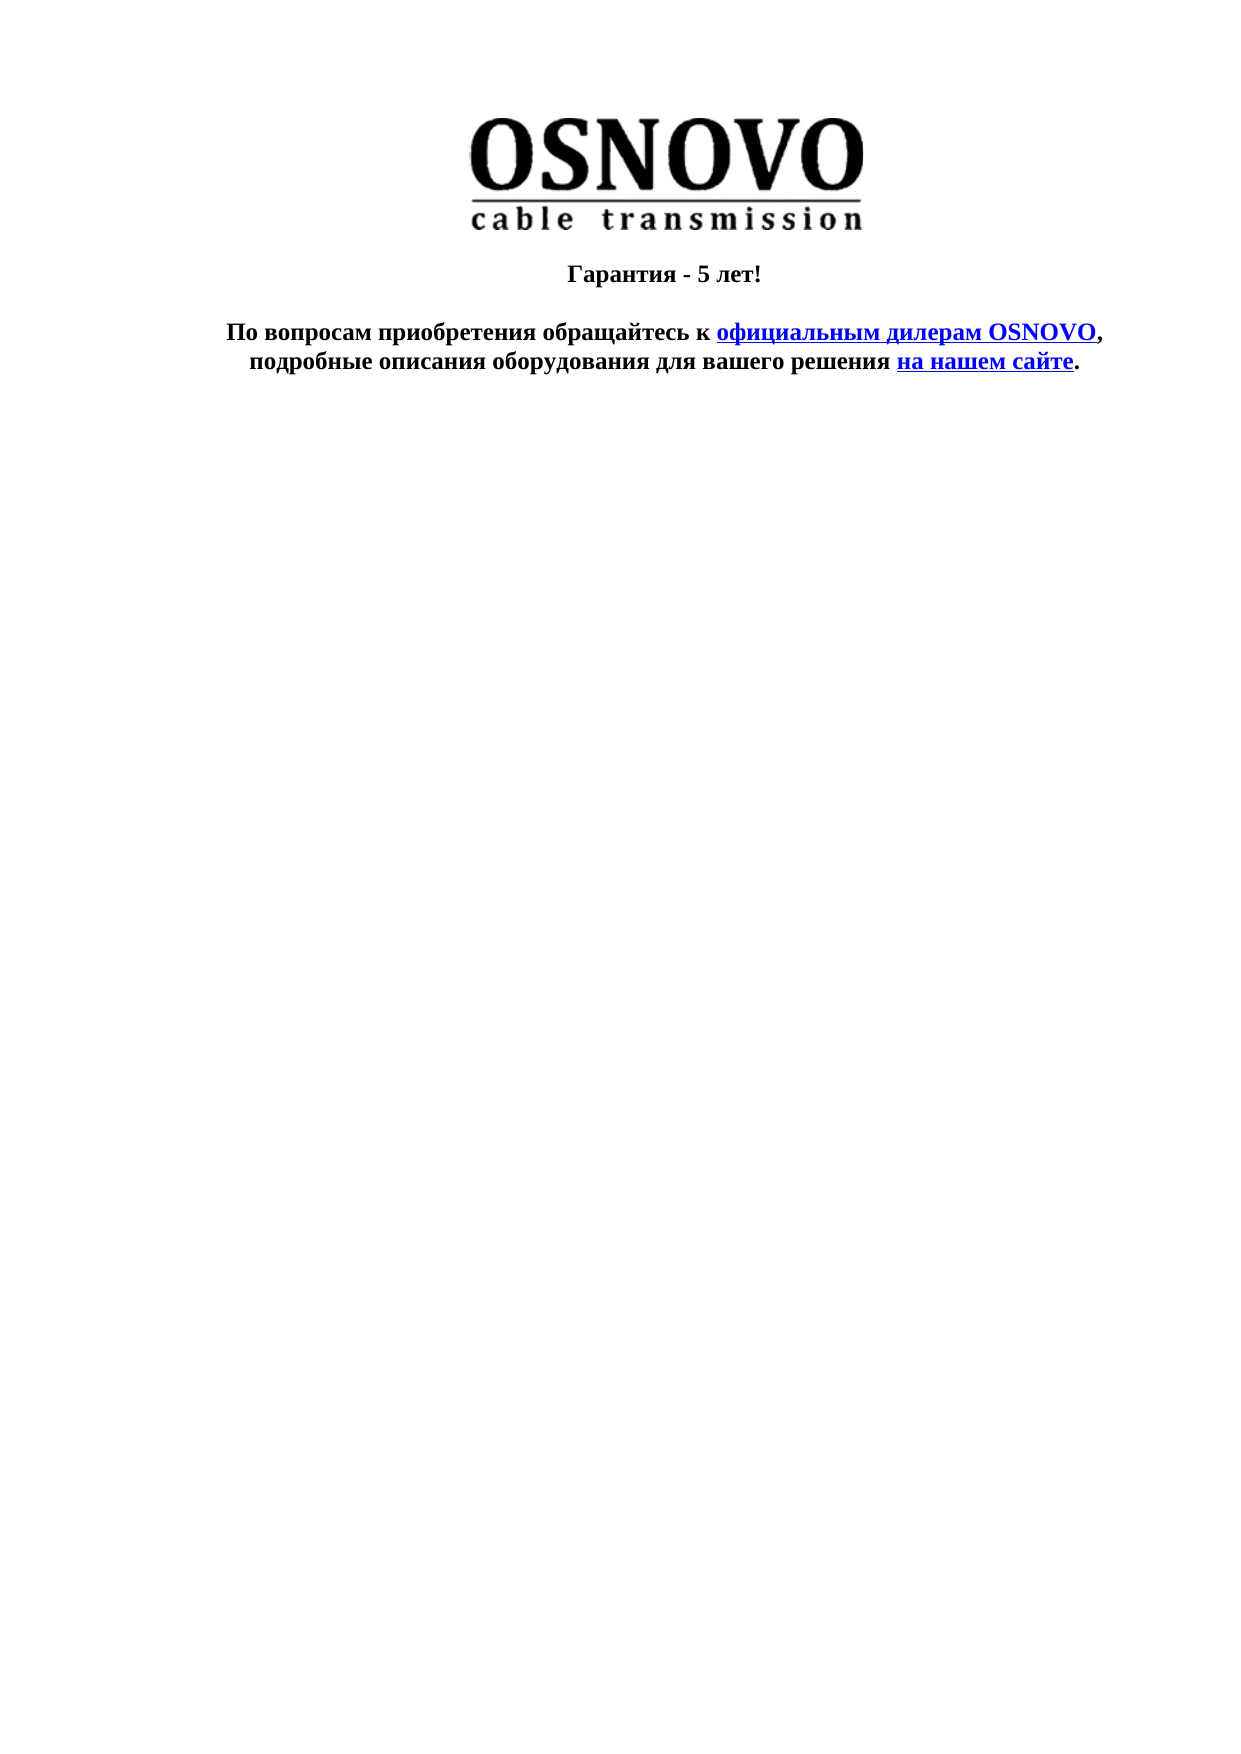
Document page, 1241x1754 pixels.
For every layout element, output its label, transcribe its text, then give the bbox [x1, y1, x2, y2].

picture [465, 118, 864, 230]
text По вопросам приобретения обращайтесь к официальным дилерам OSNOVO, подробные описания оборудования для вашего решения на нашем сайте. [177, 317, 1152, 374]
text Гарантия - 5 лет! [177, 259, 1152, 288]
